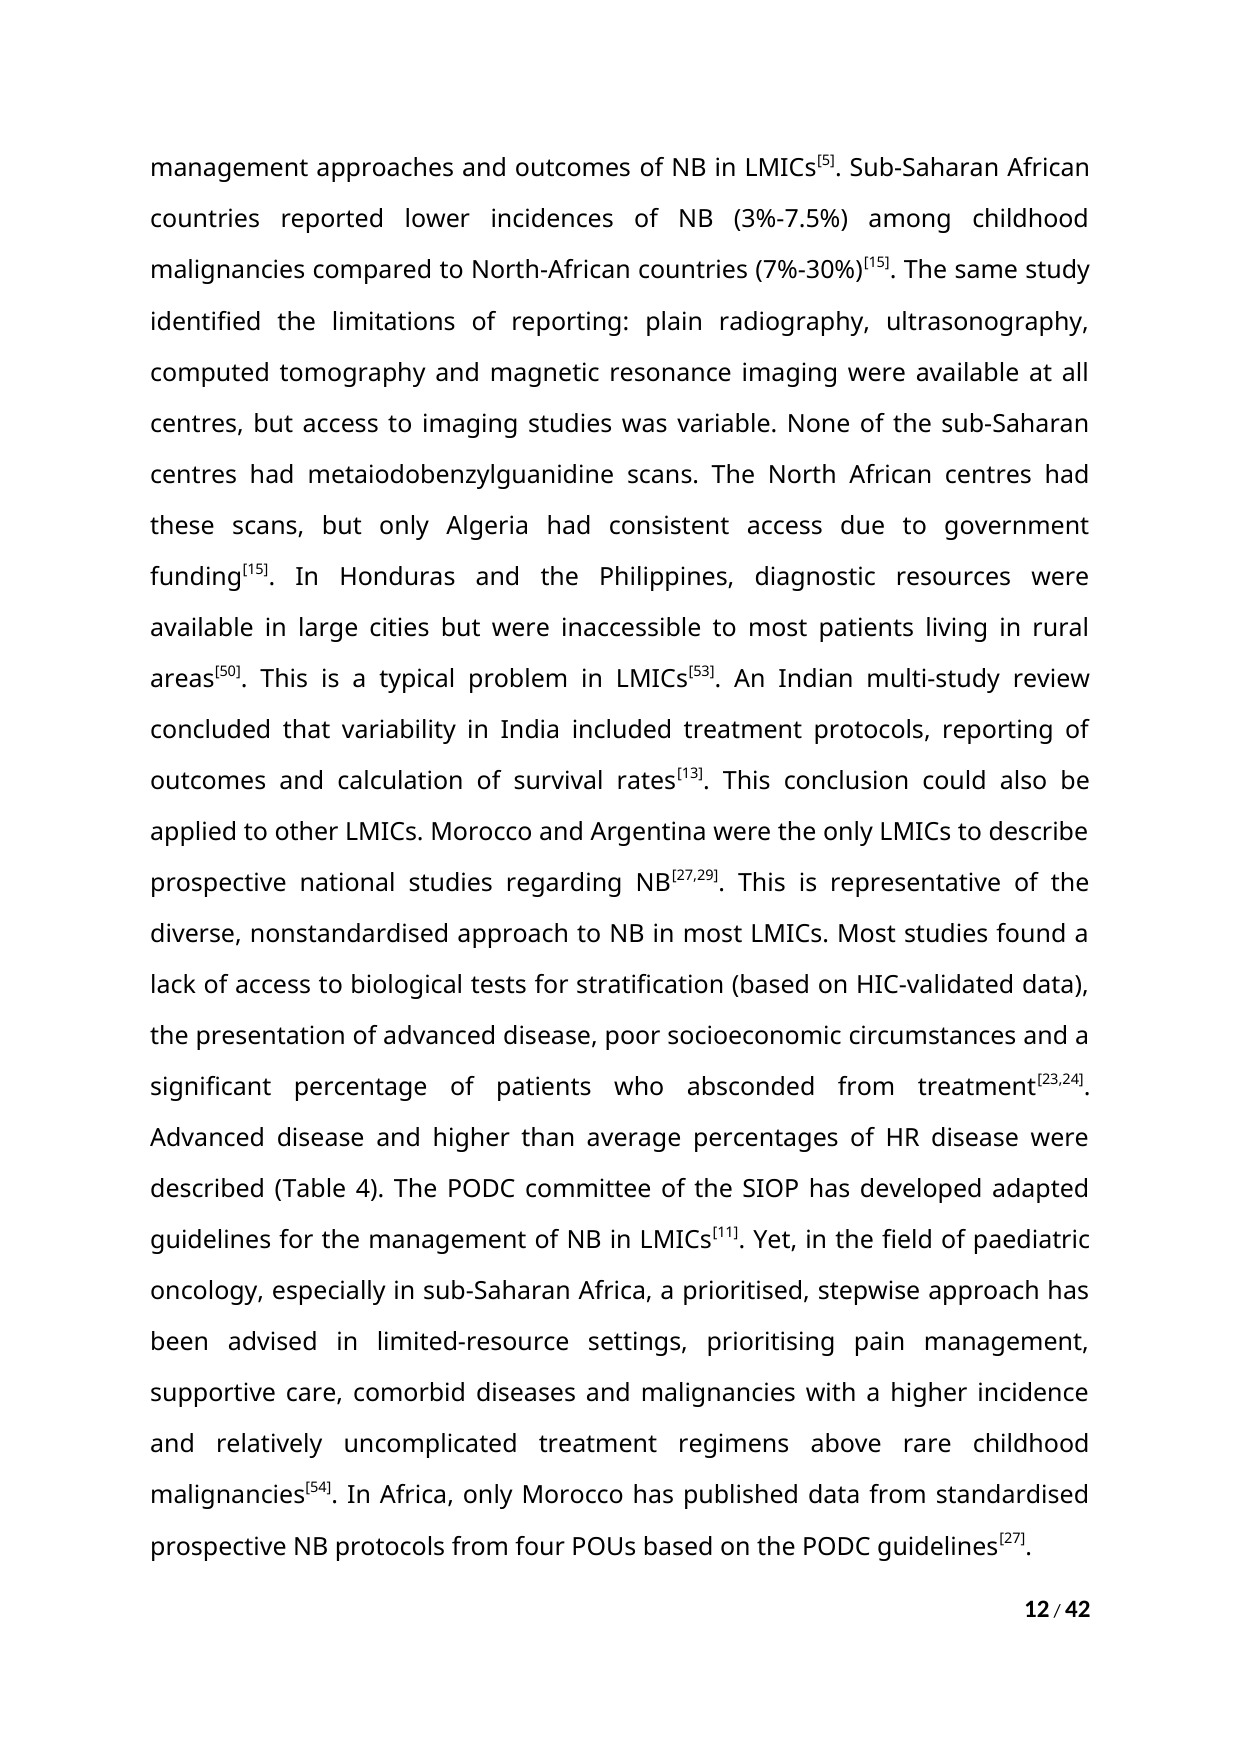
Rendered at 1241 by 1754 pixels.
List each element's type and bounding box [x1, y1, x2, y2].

text [150, 150, 1090, 1562]
